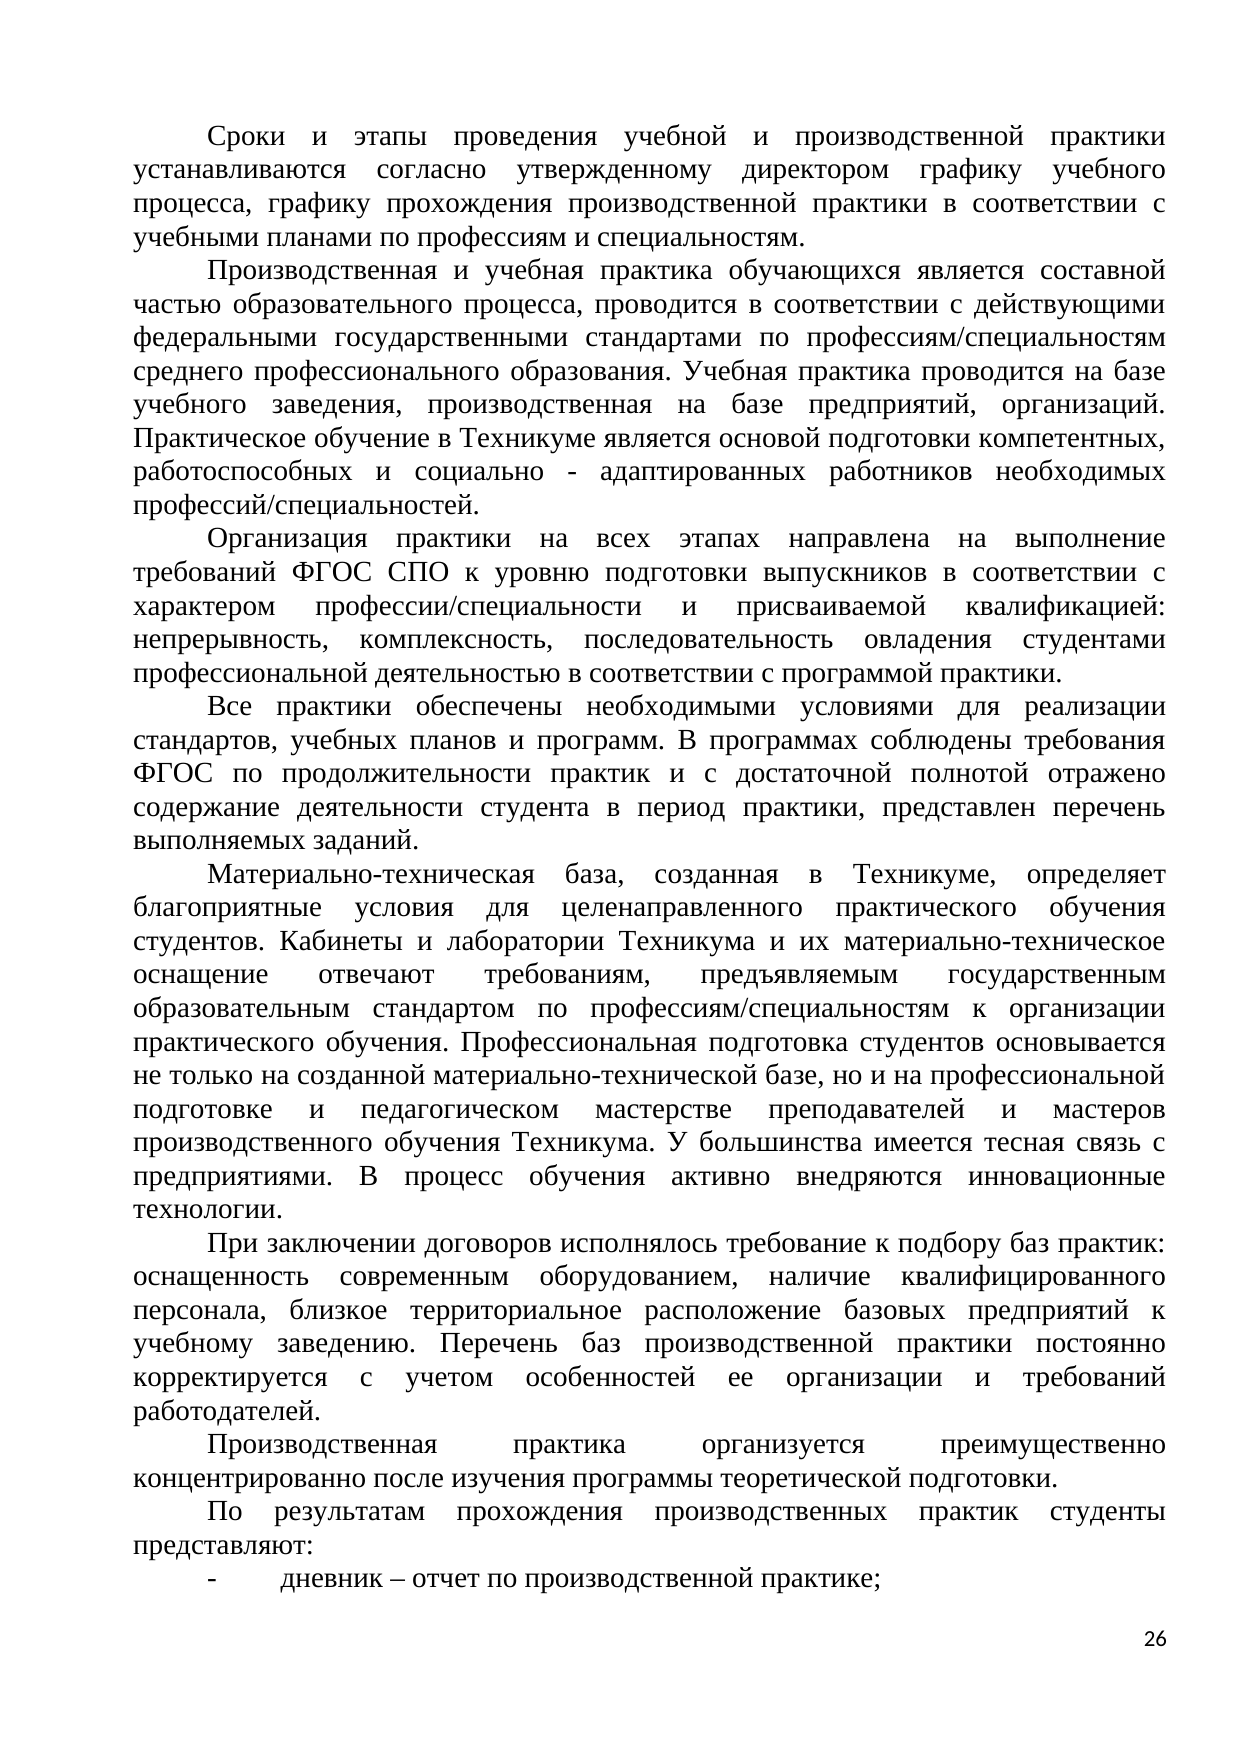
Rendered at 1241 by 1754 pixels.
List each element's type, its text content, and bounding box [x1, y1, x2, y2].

text Производственная практика организуется преимущественно концентрированно после изучения программы теоретической подготовки. [133, 1426, 1167, 1493]
text Производственная и учебная практика обучающихся является составной частью образовательного процесса, проводится в соответствии с действующими федеральными государственными стандартами по профессиям/специальностям среднего профессионального образования. Учебная практика проводится на базе учебного заведения, производственная на базе предприятий, организаций. Практическое обучение в Техникуме является основой подготовки компетентных, работоспособных и социально - адаптированных работников необходимых профессий/специальностей. [133, 252, 1167, 521]
text Организация практики на всех этапах направлена на выполнение требований ФГОС СПО к уровню подготовки выпускников в соответствии с характером профессии/специальности и присваиваемой квалификацией: непрерывность, комплексность, последовательность овладения студентами профессиональной деятельностью в соответствии с программой практики. [133, 521, 1167, 688]
text Материально-техническая база, созданная в Техникуме, определяет благоприятные условия для целенаправленного практического обучения студентов. Кабинеты и лаборатории Техникума и их материально-техническое оснащение отвечают требованиям, предъявляемым государственным образовательным стандартом по профессиям/специальностям к организации практического обучения. Профессиональная подготовка студентов основывается не только на созданной материально-технической базе, но и на профессиональной подготовке и педагогическом мастерстве преподавателей и мастеров производственного обучения Техникума. У большинства имеется тесная связь с предприятиями. В процесс обучения активно внедряются инновационные технологии. [133, 856, 1167, 1225]
text Сроки и этапы проведения учебной и производственной практики устанавливаются согласно утвержденному директором графику учебного процесса, графику прохождения производственной практики в соответствии с учебными планами по профессиям и специальностям. [133, 118, 1167, 252]
text По результатам прохождения производственных практик студенты представляют: [133, 1493, 1167, 1560]
text При заключении договоров исполнялось требование к подбору баз практик: оснащенность современным оборудованием, наличие квалифицированного персонала, близкое территориальное расположение базовых предприятий к учебному заведению. Перечень баз производственной практики постоянно корректируется с учетом особенностей ее организации и требований работодателей. [133, 1225, 1167, 1426]
text Все практики обеспечены необходимыми условиями для реализации стандартов, учебных планов и программ. В программах соблюдены требования ФГОС по продолжительности практик и с достаточной полнотой отражено содержание деятельности студента в период практики, представлен перечень выполняемых заданий. [133, 688, 1167, 856]
text - дневник – отчет по производственной практике; [133, 1560, 1167, 1594]
